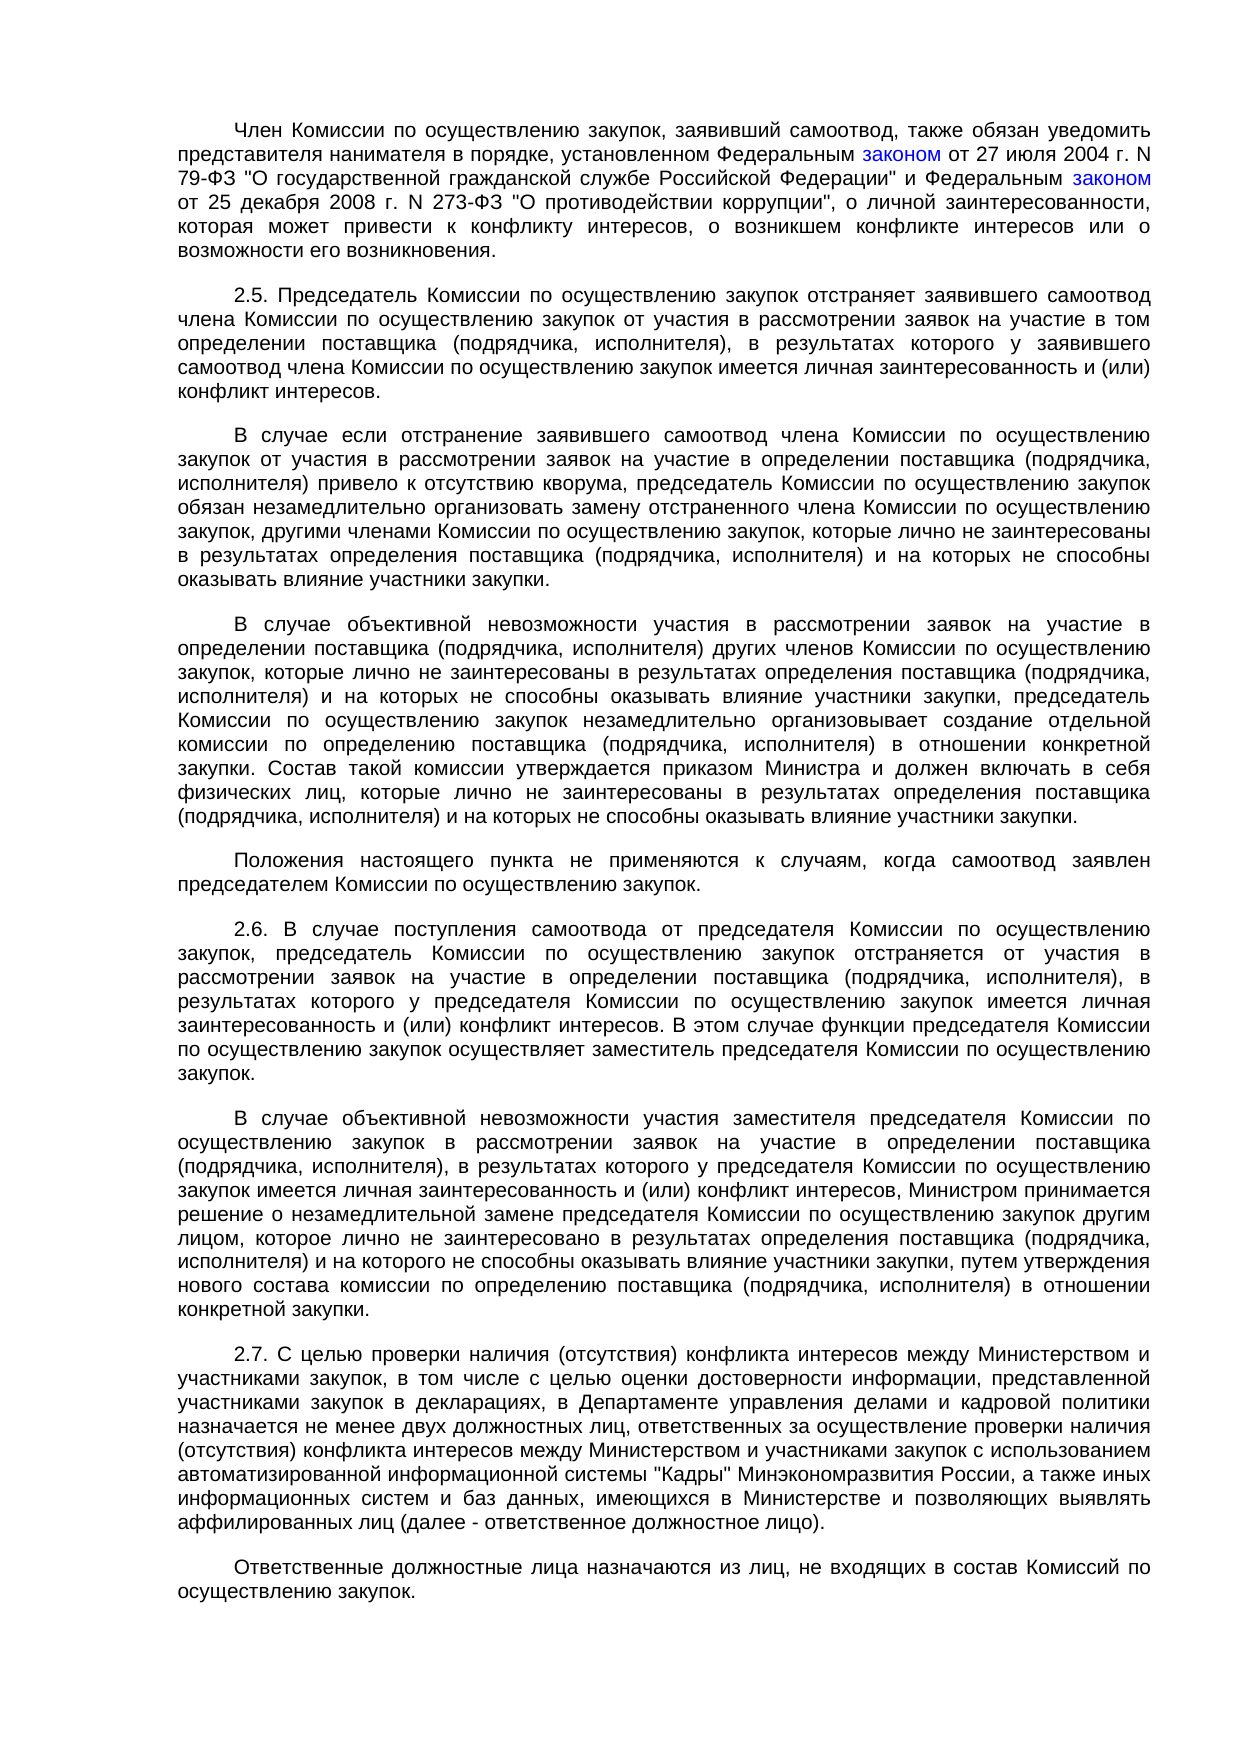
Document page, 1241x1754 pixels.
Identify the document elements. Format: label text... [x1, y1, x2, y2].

text В случае объективной невозможности участия заместителя председателя Комиссии по осуществлению закупок в рассмотрении заявок на участие в определении поставщика (подрядчика, исполнителя), в результатах которого у председателя Комиссии по осуществлению закупок имеется личная заинтересованность и (или) конфликт интересов, Министром принимается решение о незамедлительной замене председателя Комиссии по осуществлению закупок другим лицом, которое лично не заинтересовано в результатах определения поставщика (подрядчика, исполнителя) и на которого не способны оказывать влияние участники закупки, путем утверждения нового состава комиссии по определению поставщика (подрядчика, исполнителя) в отношении конкретной закупки. [177, 1106, 1152, 1321]
text Ответственные должностные лица назначаются из лиц, не входящих в состав Комиссий по осуществлению закупок. [177, 1554, 1152, 1602]
text В случае если отстранение заявившего самоотвод члена Комиссии по осуществлению закупок от участия в рассмотрении заявок на участие в определении поставщика (подрядчика, исполнителя) привело к отсутствию кворума, председатель Комиссии по осуществлению закупок обязан незамедлительно организовать замену отстраненного члена Комиссии по осуществлению закупок, другими членами Комиссии по осуществлению закупок, которые лично не заинтересованы в результатах определения поставщика (подрядчика, исполнителя) и на которых не способны оказывать влияние участники закупки. [177, 423, 1152, 591]
text 2.7. С целью проверки наличия (отсутствия) конфликта интересов между Министерством и участниками закупок, в том числе с целью оценки достоверности информации, представленной участниками закупок в декларациях, в Департаменте управления делами и кадровой политики назначается не менее двух должностных лиц, ответственных за осуществление проверки наличия (отсутствия) конфликта интересов между Министерством и участниками закупок с использованием автоматизированной информационной системы "Кадры" Минэкономразвития России, а также иных информационных систем и баз данных, имеющихся в Министерстве и позволяющих выявлять аффилированных лиц (далее - ответственное должностное лицо). [177, 1342, 1152, 1534]
text Положения настоящего пункта не применяются к случаям, когда самоотвод заявлен председателем Комиссии по осуществлению закупок. [177, 848, 1152, 896]
text 2.6. В случае поступления самоотвода от председателя Комиссии по осуществлению закупок, председатель Комиссии по осуществлению закупок отстраняется от участия в рассмотрении заявок на участие в определении поставщика (подрядчика, исполнителя), в результатах которого у председателя Комиссии по осуществлению закупок имеется личная заинтересованность и (или) конфликт интересов. В этом случае функции председателя Комиссии по осуществлению закупок осуществляет заместитель председателя Комиссии по осуществлению закупок. [177, 917, 1152, 1085]
text 2.5. Председатель Комиссии по осуществлению закупок отстраняет заявившего самоотвод члена Комиссии по осуществлению закупок от участия в рассмотрении заявок на участие в том определении поставщика (подрядчика, исполнителя), в результатах которого у заявившего самоотвод члена Комиссии по осуществлению закупок имеется личная заинтересованность и (или) конфликт интересов. [177, 283, 1152, 402]
text Член Комиссии по осуществлению закупок, заявивший самоотвод, также обязан уведомить представителя нанимателя в порядке, установленном Федеральным законом от 27 июля 2004 г. N 79-ФЗ "О государственной гражданской службе Российской Федерации" и Федеральным законом от 25 декабря 2008 г. N 273-ФЗ "О противодействии коррупции", о личной заинтересованности, которая может привести к конфликту интересов, о возникшем конфликте интересов или о возможности его возникновения. [177, 118, 1152, 262]
text В случае объективной невозможности участия в рассмотрении заявок на участие в определении поставщика (подрядчика, исполнителя) других членов Комиссии по осуществлению закупок, которые лично не заинтересованы в результатах определения поставщика (подрядчика, исполнителя) и на которых не способны оказывать влияние участники закупки, председатель Комиссии по осуществлению закупок незамедлительно организовывает создание отдельной комиссии по определению поставщика (подрядчика, исполнителя) в отношении конкретной закупки. Состав такой комиссии утверждается приказом Министра и должен включать в себя физических лиц, которые лично не заинтересованы в результатах определения поставщика (подрядчика, исполнителя) и на которых не способны оказывать влияние участники закупки. [177, 612, 1152, 827]
